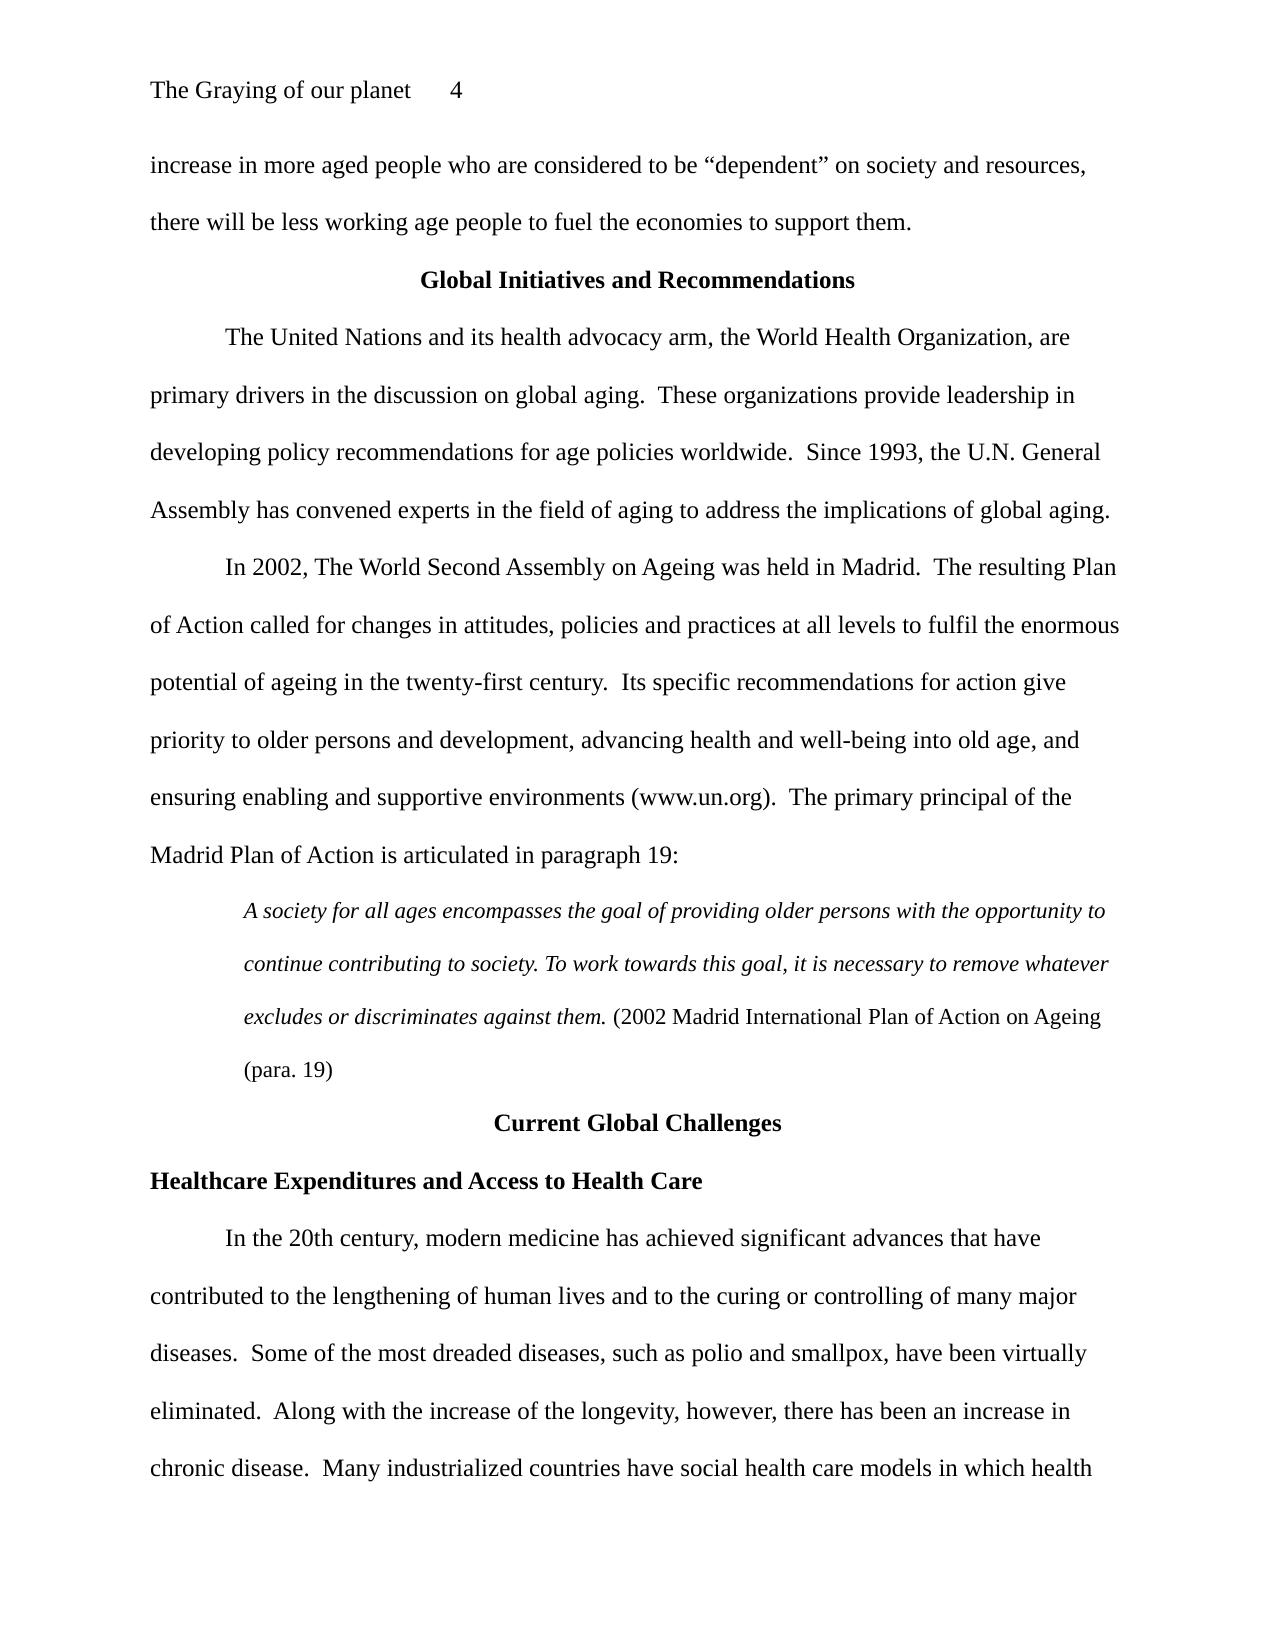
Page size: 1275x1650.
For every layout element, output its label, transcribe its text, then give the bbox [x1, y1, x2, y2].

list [150, 150, 1125, 236]
subtitle Current Global Challenges [150, 1108, 1125, 1137]
text A society for all ages encompasses the goal of providing older persons with the opportunity to continue contributing to society. To work towards this goal, it is necessary to remove whatever excludes or discriminates against them. (2002 Madrid International Plan of Action on Ageing (para. 19) [244, 897, 1116, 1082]
text The United Nations and its health advocacy arm, the World Health Organization, are primary drivers in the discussion on global aging. These organizations provide leadership in developing policy recommendations for age policies worldwide. Since 1993, the U.N. General Assembly has convened experts in the field of aging to address the implications of global aging. [150, 322, 1125, 524]
subtitle Global Initiatives and Recommendations [150, 265, 1125, 294]
list Healthcare Expenditures and Access to Health Care [150, 1166, 1125, 1194]
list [150, 1223, 1125, 1482]
text In 2002, The World Second Assembly on Ageing was held in Madrid. The resulting Plan of Action called for changes in attitudes, policies and practices at all levels to fulfil the enormous potential of ageing in the twenty-first century. Its specific recommendations for action give priority to older persons and development, advancing health and well-being into old age, and ensuring enabling and supportive environments (www.un.org). The primary principal of the Madrid Plan of Action is articulated in paragraph 19: [150, 552, 1125, 869]
